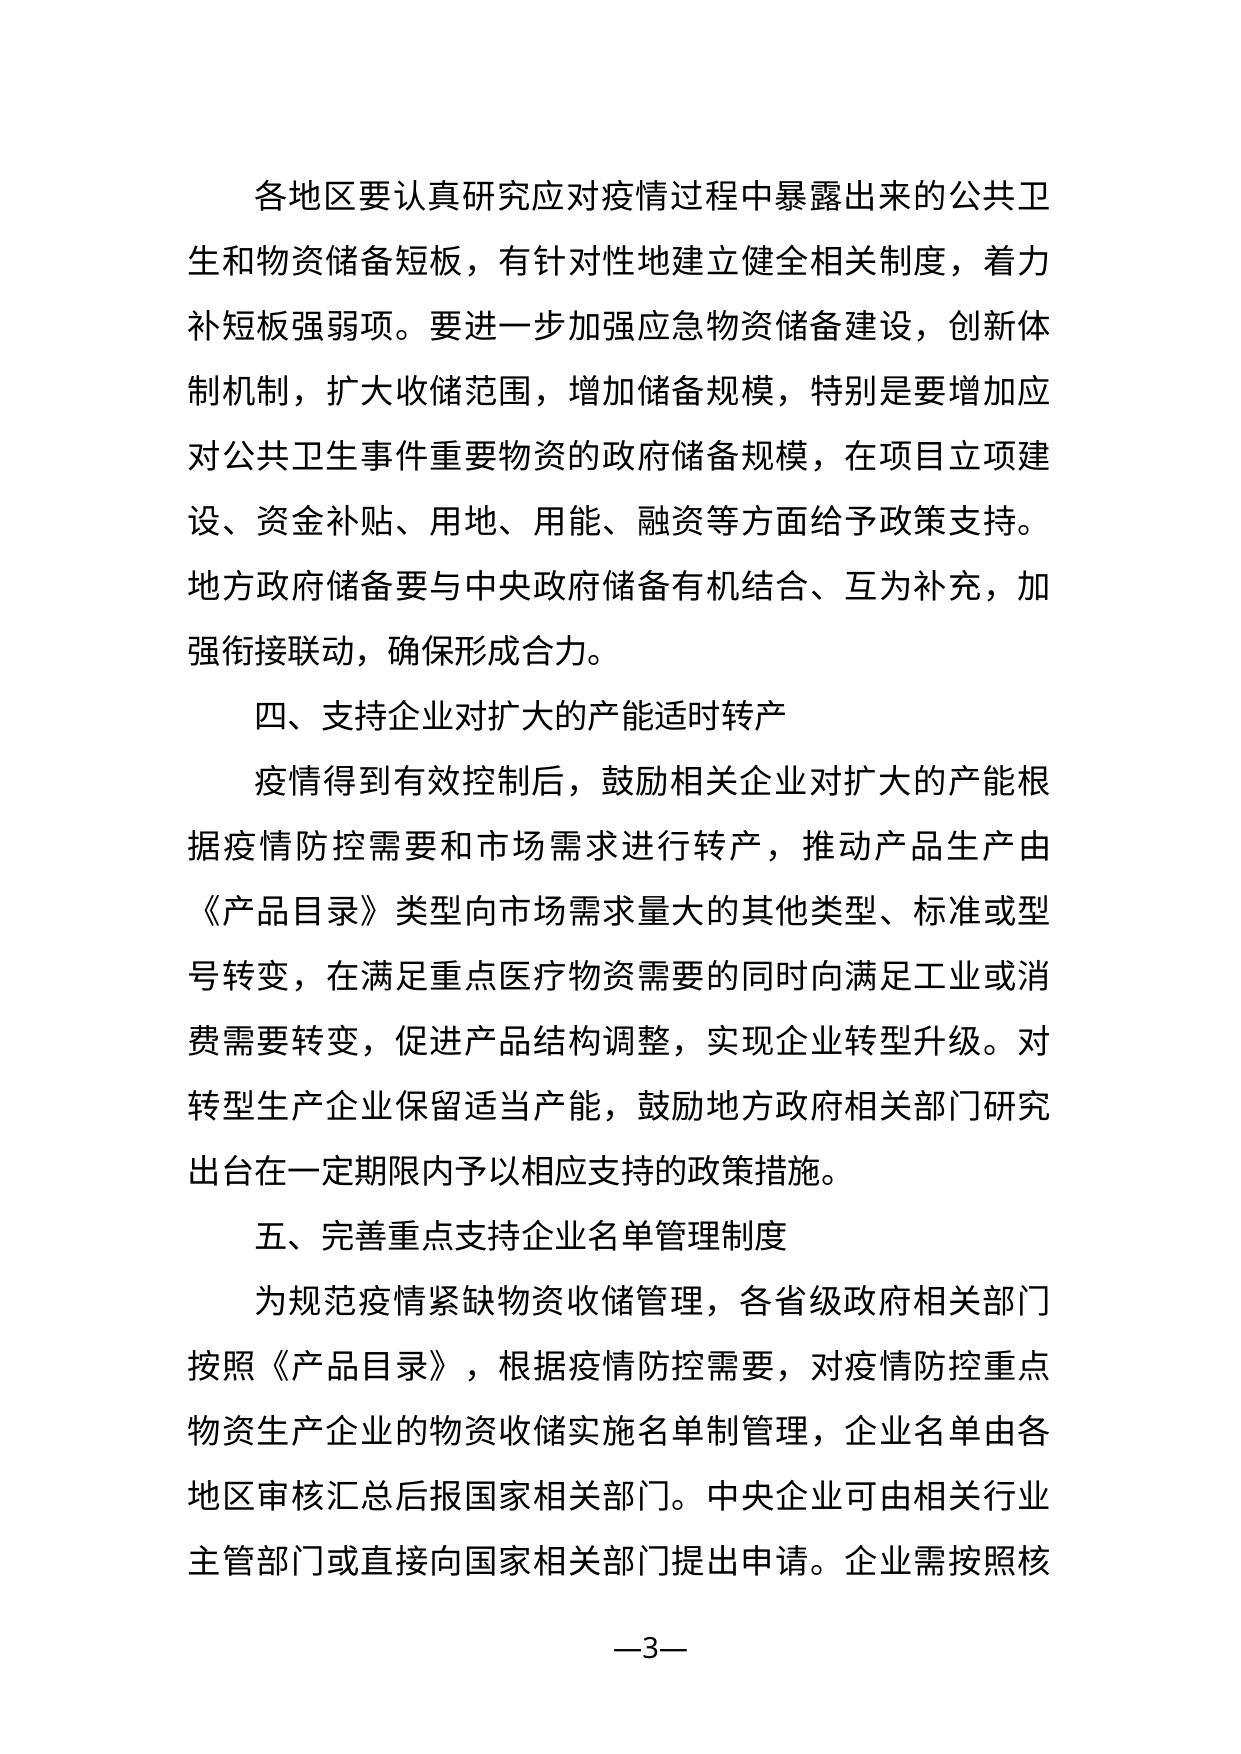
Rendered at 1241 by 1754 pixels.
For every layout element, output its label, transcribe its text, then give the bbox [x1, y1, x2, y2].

text 各地区要认真研究应对疫情过程中暴露出来的公共卫生和物资储备短板，有针对性地建立健全相关制度，着力补短板强弱项。要进一步加强应急物资储备建设，创新体制机制，扩大收储范围，增加储备规模，特别是要增加应对公共卫生事件重要物资的政府储备规模，在项目立项建设、资金补贴、用地、用能、融资等方面给予政策支持。地方政府储备要与中央政府储备有机结合、互为补充，加强衔接联动，确保形成合力。 [187, 162, 1053, 682]
text 五、完善重点支持企业名单管理制度 [187, 1202, 1053, 1267]
text 疫情得到有效控制后，鼓励相关企业对扩大的产能根据疫情防控需要和市场需求进行转产，推动产品生产由《产品目录》类型向市场需求量大的其他类型、标准或型号转变，在满足重点医疗物资需要的同时向满足工业或消费需要转变，促进产品结构调整，实现企业转型升级。对转型生产企业保留适当产能，鼓励地方政府相关部门研究出台在一定期限内予以相应支持的政策措施。 [187, 747, 1053, 1202]
text 四、支持企业对扩大的产能适时转产 [187, 682, 1053, 747]
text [187, 1267, 1053, 1592]
